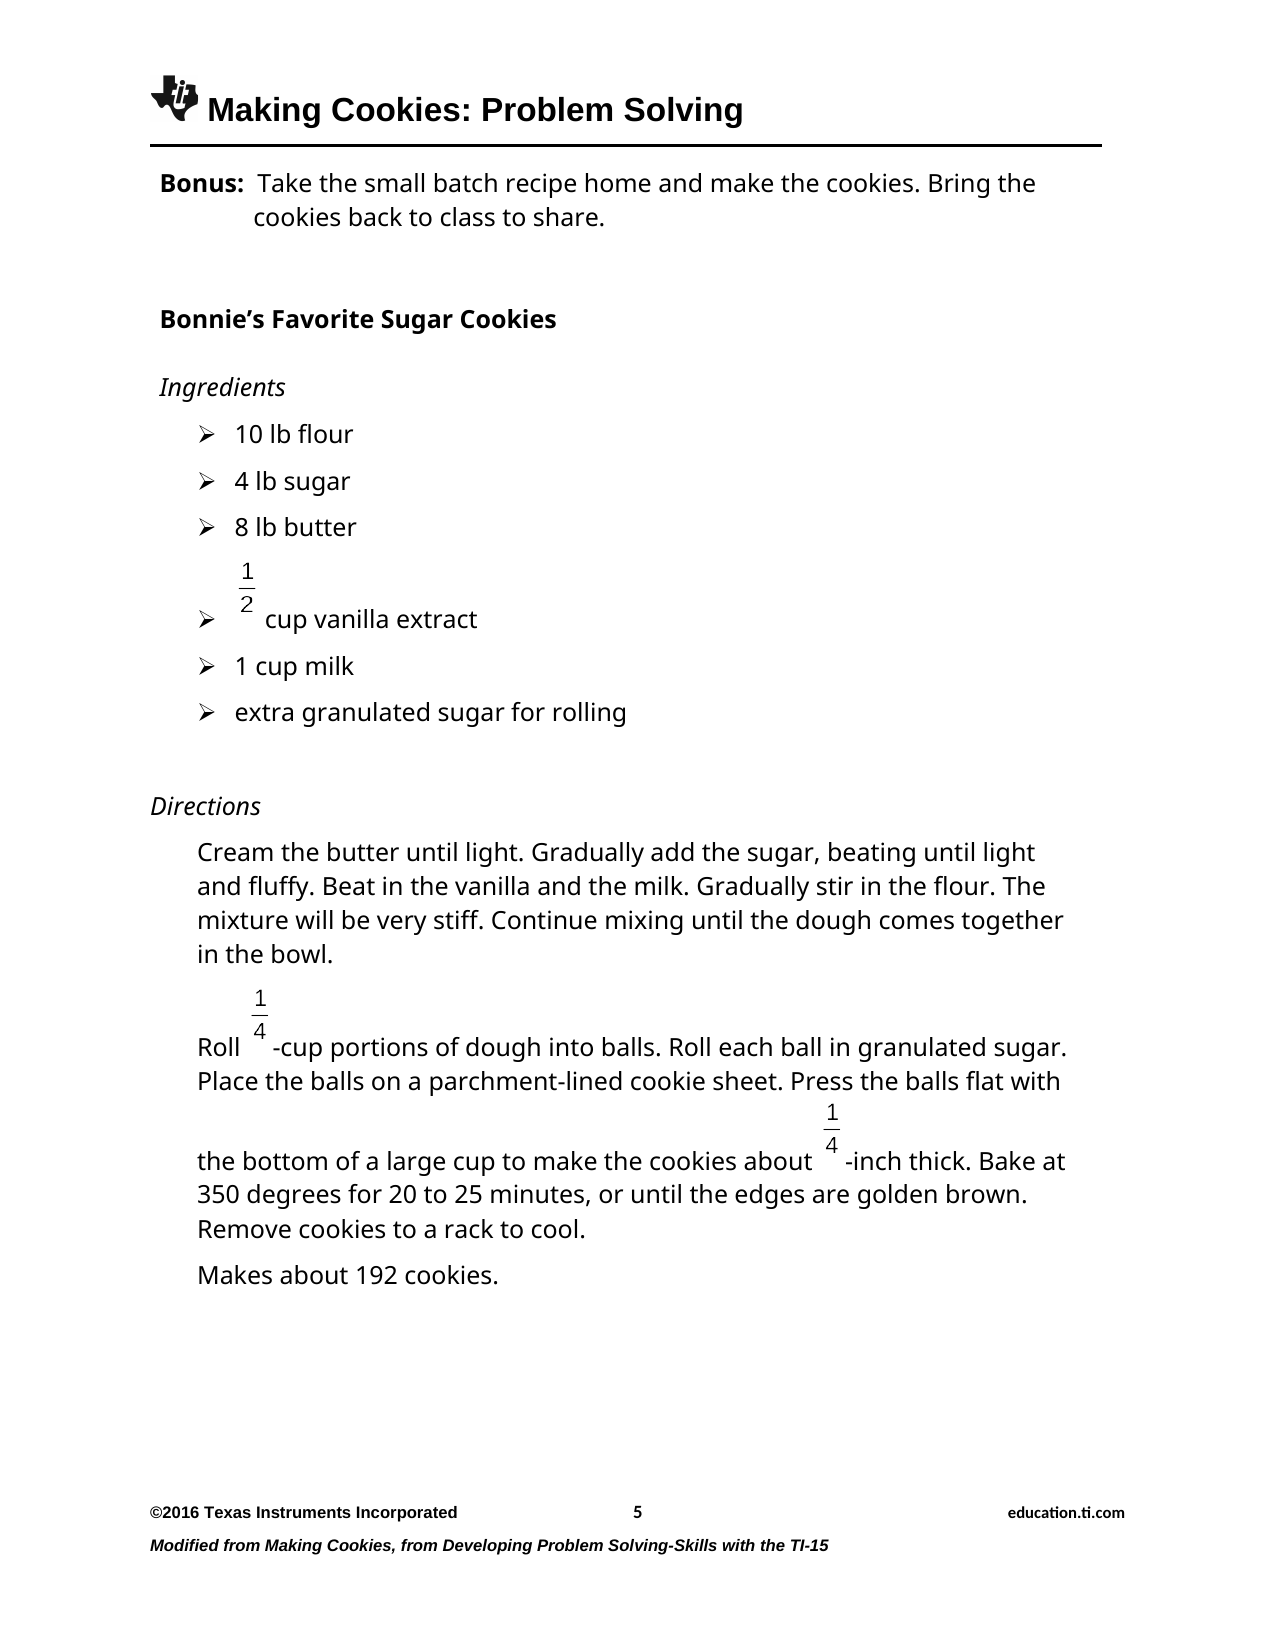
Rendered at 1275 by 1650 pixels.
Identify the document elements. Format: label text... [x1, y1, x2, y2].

list extra granulated sugar for rolling [197, 695, 1071, 729]
text Roll -cup portions of dough into balls. Roll each ball in granulated sugar. Place the balls on a parchment-lined cookie sheet. Press the balls flat with the bottom of a large cup to make the cookies about -inch thick. Bake at 350 degrees for 20 to 25 minutes, or until the edges are golden brown. Remove cookies to a rack to cool. [197, 983, 1071, 1245]
list 10 lb flour [197, 417, 1071, 451]
list Ingredients [159, 370, 1071, 404]
list cup vanilla extract [197, 556, 1071, 636]
text Makes about 192 cookies. [197, 1258, 1071, 1292]
list 4 lb sugar [197, 463, 1071, 497]
text Cream the butter until light. Gradually add the sugar, beating until light and fluffy. Beat in the vanilla and the milk. Gradually stir in the flour. The mixture will be very stiff. Continue mixing until the dough comes together in the bowl. [197, 835, 1071, 971]
list Bonus: Take the small batch recipe home and make the cookies. Bring the cookies back to class to share. [159, 166, 1071, 234]
text Directions [150, 788, 1071, 822]
list 1 cup milk [197, 648, 1071, 683]
picture [150, 75, 199, 122]
list 8 lb butter [197, 510, 1071, 544]
list Bonnie’s Favorite Sugar Cookies [159, 302, 1071, 336]
